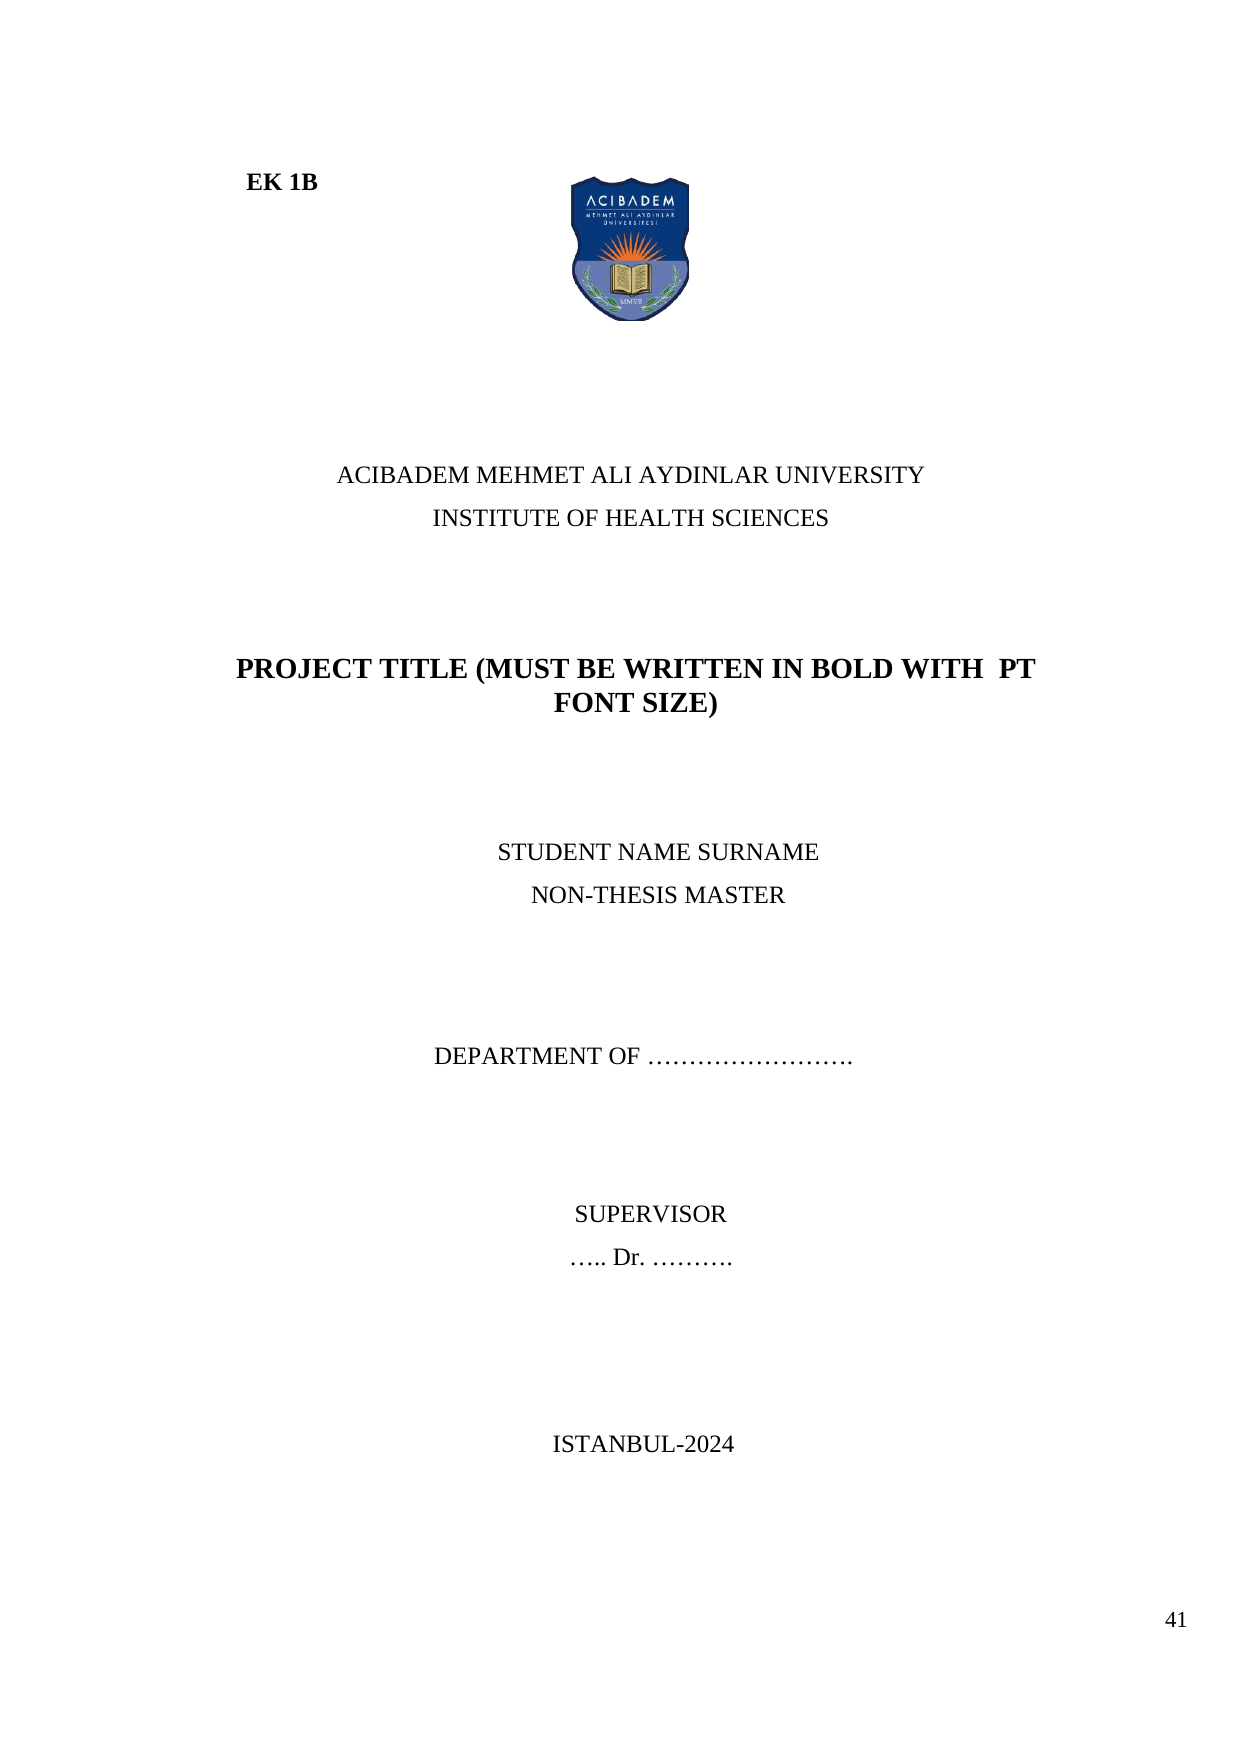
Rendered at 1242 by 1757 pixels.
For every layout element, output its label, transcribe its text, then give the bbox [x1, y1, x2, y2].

text ACIBADEM MEHMET ALI AYDINLAR UNIVERSITY INSTITUTE OF HEALTH SCIENCES [336, 460, 983, 532]
picture [570, 176, 689, 320]
text SUPERVISOR [261, 1199, 1041, 1228]
text ISTANBUL-2024 [246, 1429, 1041, 1458]
subtitle EK 1B [246, 167, 325, 195]
subtitle PROJECT TITLE (MUST BE WRITTEN IN BOLD WITH PT FONT SIZE) [217, 651, 1055, 718]
text DEPARTMENT OF ……………………. [246, 1041, 1041, 1069]
text STUDENT NAME SURNAME NON-THESIS MASTER [468, 837, 849, 909]
text ….. Dr. ………. [261, 1242, 1041, 1271]
